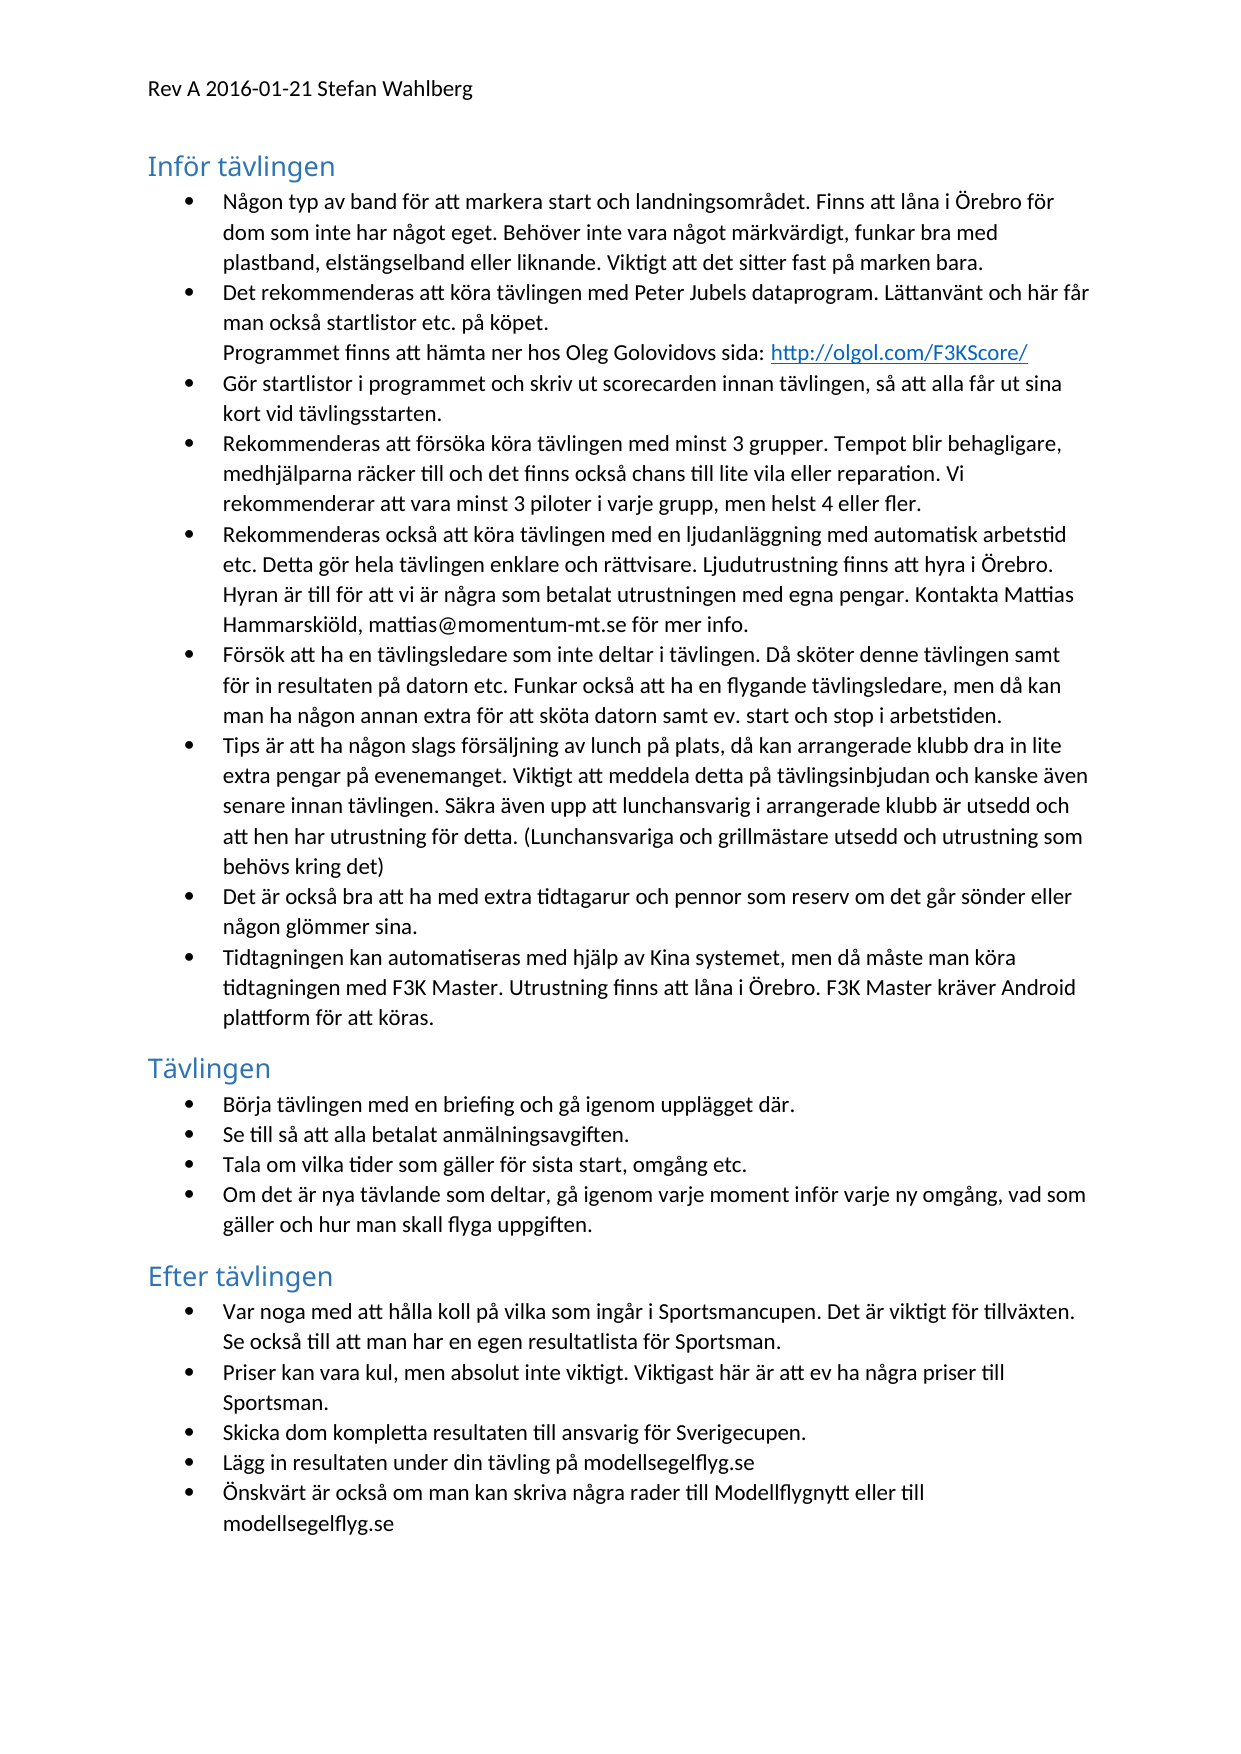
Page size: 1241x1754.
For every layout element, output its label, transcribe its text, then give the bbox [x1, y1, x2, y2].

list Det är också bra att ha med extra tidtagarur och pennor som reserv om det går sönder eller någon glömmer sina. [185, 882, 1093, 940]
list Önskvärt är också om man kan skriva några rader till Modellflygnytt eller till modellsegelflyg.se [185, 1478, 1093, 1537]
list Gör startlistor i programmet och skriv ut scorecarden innan tävlingen, så att alla får ut sina kort vid tävlingsstarten. [185, 369, 1093, 427]
list Priser kan vara kul, men absolut inte viktigt. Viktigast här är att ev ha några priser till Sportsman. [185, 1358, 1093, 1416]
list Någon typ av band för att markera start och landningsområdet. Finns att låna i Örebro för dom som inte har något eget. Behöver inte vara något märkvärdigt, funkar bra med plastband, elstängselband eller liknande. Viktigt att det sitter fast på marken bara. [185, 187, 1093, 276]
list Rekommenderas också att köra tävlingen med en ljudanläggning med automatisk arbetstid etc. Detta gör hela tävlingen enklare och rättvisare. Ljudutrustning finns att hyra i Örebro. Hyran är till för att vi är några som betalat utrustningen med egna pengar. Kontakta Mattias Hammarskiöld, mattias@momentum-mt.se för mer info. [185, 520, 1093, 638]
subtitle Inför tävlingen [148, 148, 1093, 184]
list Försök att ha en tävlingsledare som inte deltar i tävlingen. Då sköter denne tävlingen samt för in resultaten på datorn etc. Funkar också att ha en flygande tävlingsledare, men då kan man ha någon annan extra för att sköta datorn samt ev. start och stop i arbetstiden. [185, 641, 1093, 729]
list Tips är att ha någon slags försäljning av lunch på plats, då kan arrangerade klubb dra in lite extra pengar på evenemanget. Viktigt att meddela detta på tävlingsinbjudan och kanske även senare innan tävlingen. Säkra även upp att lunchansvarig i arrangerade klubb är utsedd och att hen har utrustning för detta. (Lunchansvariga och grillmästare utsedd och utrustning som behövs kring det) [185, 731, 1093, 880]
list Det rekommenderas att köra tävlingen med Peter Jubels dataprogram. Lättanvänt och här får man också startlistor etc. på köpet. Programmet finns att hämta ner hos Oleg Golovidovs sida: http://olgol.com/F3KScore/ [185, 278, 1093, 366]
subtitle Efter tävlingen [148, 1257, 1093, 1294]
list Se till så att alla betalat anmälningsavgiften. [185, 1120, 1093, 1148]
list Om det är nya tävlande som deltar, gå igenom varje moment inför varje ny omgång, vad som gäller och hur man skall flyga uppgiften. [185, 1180, 1093, 1238]
list Rekommenderas att försöka köra tävlingen med minst 3 grupper. Tempot blir behagligare, medhjälparna räcker till och det finns också chans till lite vila eller reparation. Vi rekommenderar att vara minst 3 piloter i varje grupp, men helst 4 eller fler. [185, 429, 1093, 517]
list Lägg in resultaten under din tävling på modellsegelflyg.se [185, 1448, 1093, 1476]
subtitle Tävlingen [148, 1050, 1093, 1087]
list Tidtagningen kan automatiseras med hjälp av Kina systemet, men då måste man köra tidtagningen med F3K Master. Utrustning finns att låna i Örebro. F3K Master kräver Android plattform för att köras. [185, 943, 1093, 1031]
list Skicka dom kompletta resultaten till ansvarig för Sverigecupen. [185, 1418, 1093, 1446]
list Tala om vilka tider som gäller för sista start, omgång etc. [185, 1150, 1093, 1178]
list Börja tävlingen med en briefing och gå igenom upplägget där. [185, 1090, 1093, 1118]
list Var noga med att hålla koll på vilka som ingår i Sportsmancupen. Det är viktigt för tillväxten. Se också till att man har en egen resultatlista för Sportsman. [185, 1297, 1093, 1355]
